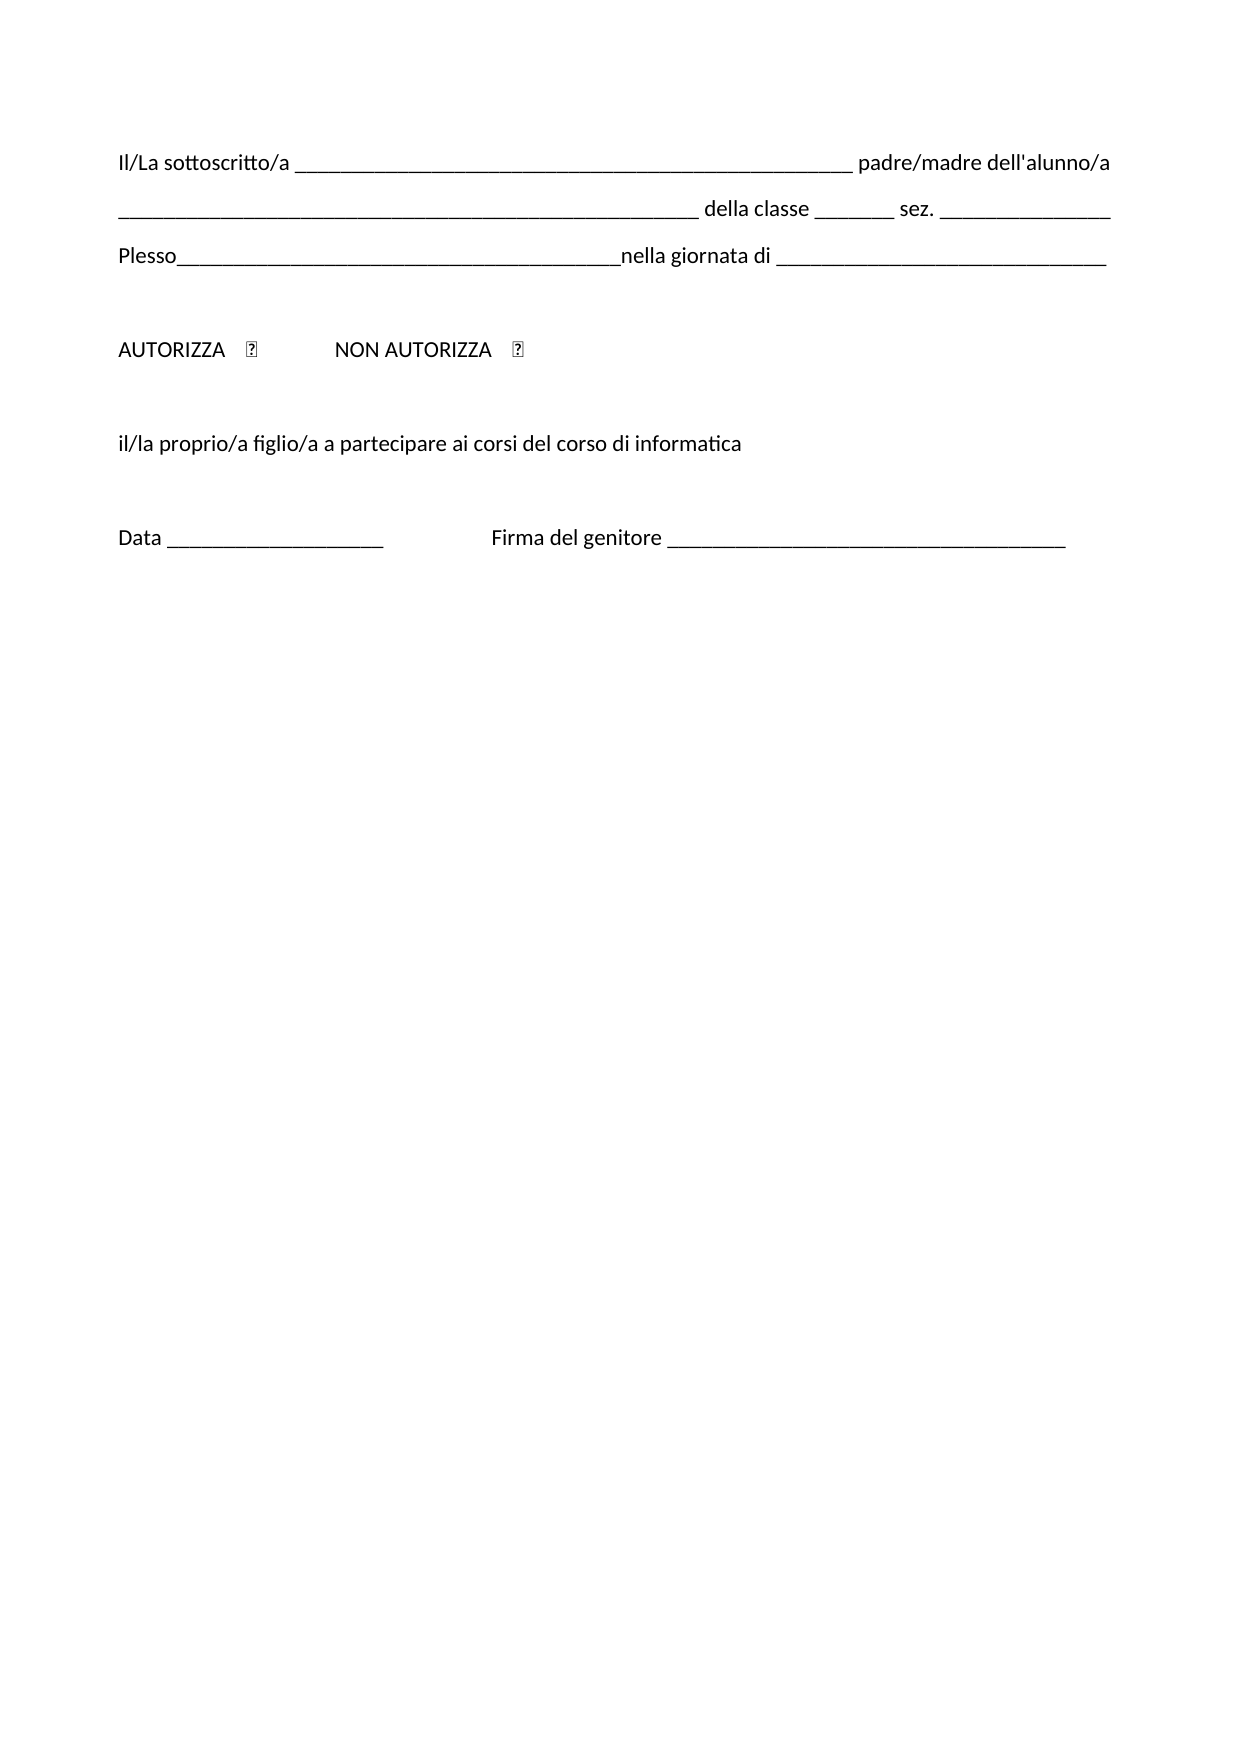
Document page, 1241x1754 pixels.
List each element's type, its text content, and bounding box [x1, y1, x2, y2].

text Plesso_______________________________________nella giornata di _____________________________ [118, 241, 1122, 269]
text ___________________________________________________ della classe _______ sez. _______________ [118, 194, 1122, 222]
text Data ___________________ Firma del genitore ___________________________________ [118, 523, 1122, 551]
text il/la proprio/a figlio/a a partecipare ai corsi del corso di informatica [118, 429, 1122, 457]
text AUTORIZZA  NON AUTORIZZA  [118, 335, 1122, 363]
text Il/La sottoscritto/a _________________________________________________ padre/madre dell'alunno/a [118, 148, 1122, 176]
